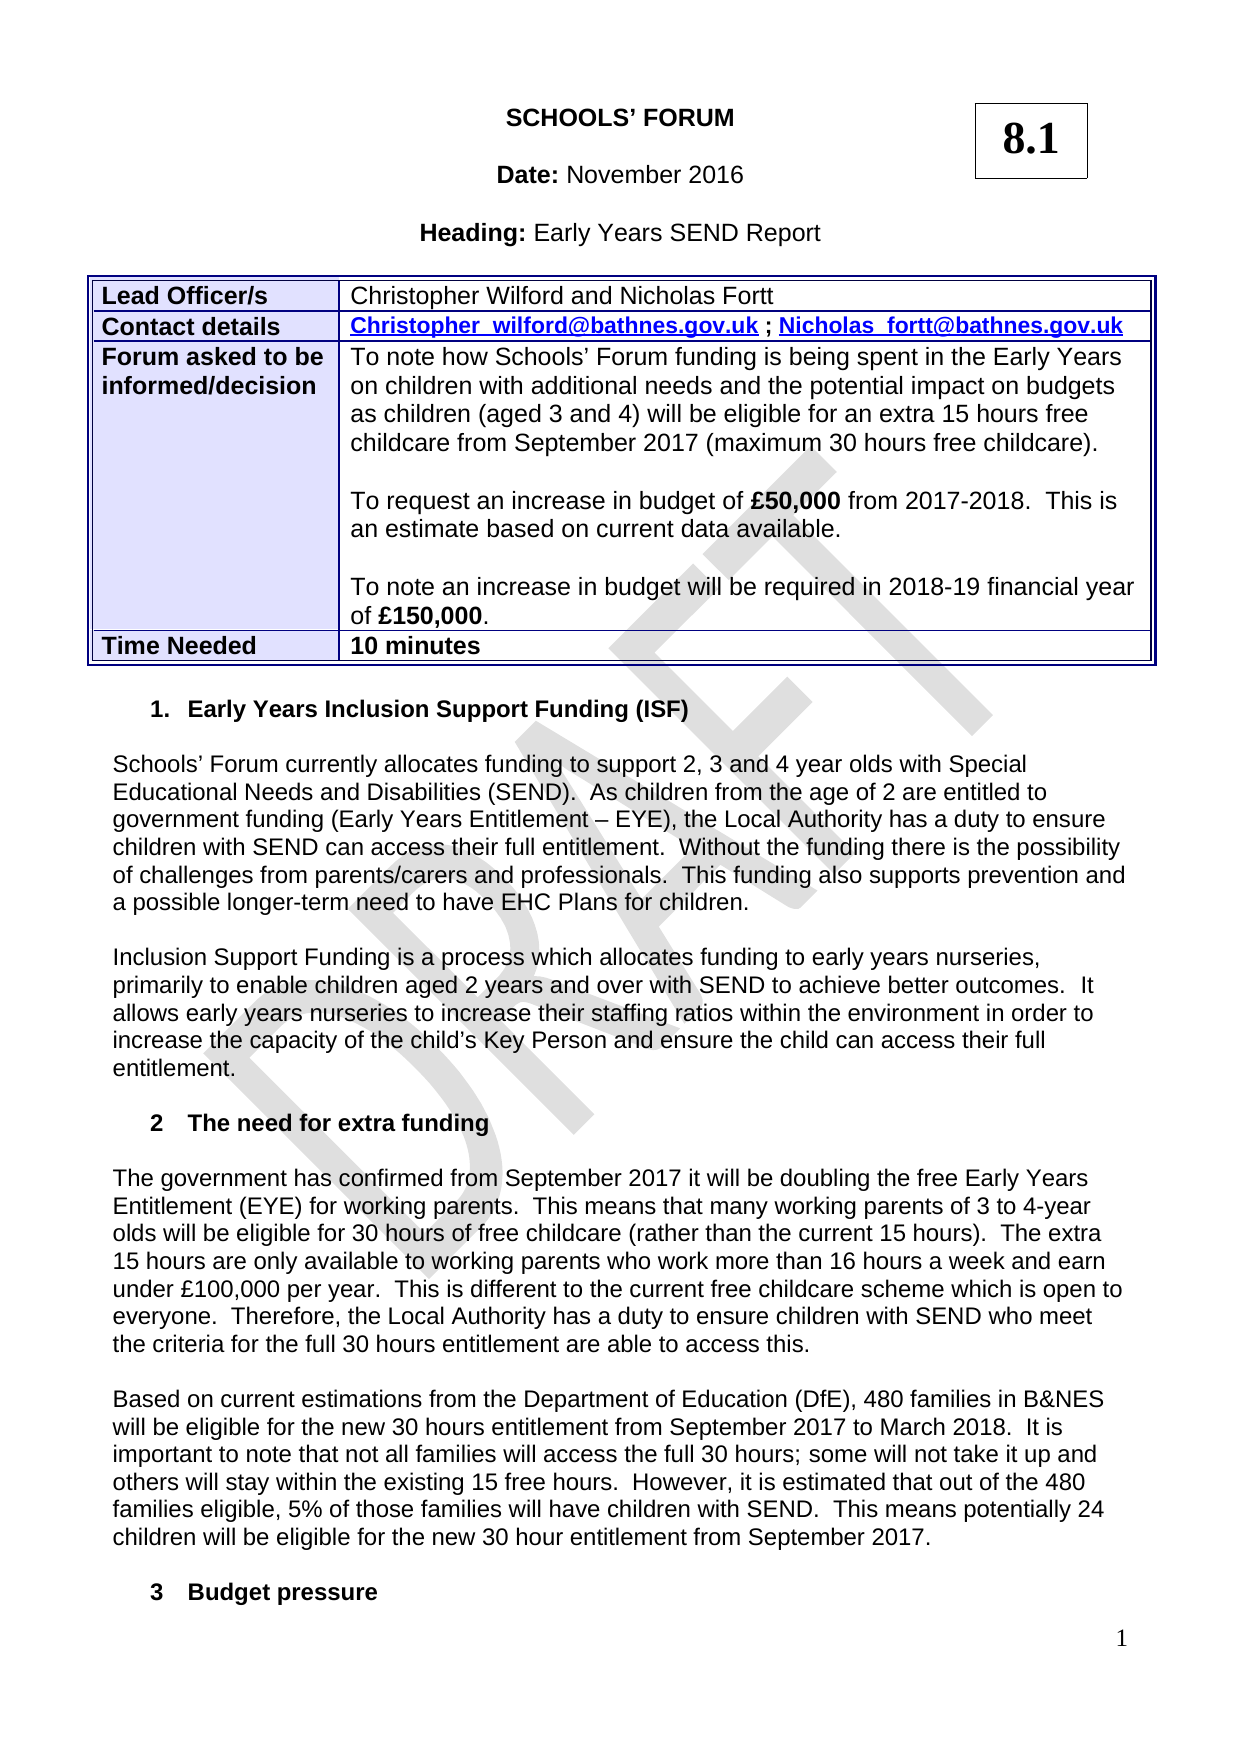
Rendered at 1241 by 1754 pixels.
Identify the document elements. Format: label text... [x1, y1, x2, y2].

list Budget pressure [150, 1578, 1128, 1606]
list Early Years Inclusion Support Funding (ISF) [150, 695, 1128, 722]
text The government has confirmed from September 2017 it will be doubling the free Early Years Entitlement (EYE) for working parents. This means that many working parents of 3 to 4-year olds will be eligible for 30 hours of free childcare (rather than the current 15 hours). The extra 15 hours are only available to working parents who work more than 16 hours a week and earn under £100,000 per year. This is different to the current free childcare scheme which is open to everyone. Therefore, the Local Authority has a duty to ensure children with SEND who meet the criteria for the full 30 hours entitlement are able to access this. [112, 1164, 1128, 1357]
table_header Lead Officer/s [90, 277, 339, 310]
list The need for extra funding [150, 1109, 1128, 1137]
title Heading: Early Years SEND Report [112, 217, 1128, 246]
table_cell Contact details [93, 311, 338, 340]
table_cell Time Needed [93, 631, 338, 660]
table_cell Forum asked to be informed/decision [93, 341, 338, 629]
table_cell To note how Schools’ Forum funding is being spent in the Early Years on children with additional needs and the potential impact on budgets as children (aged 3 and 4) will be eligible for an extra 15 hours free childcare from September 2017 (maximum 30 hours free childcare). To request an increase in budget of £50,000 from 2017-2018. This is an estimate based on current data available. To note an increase in budget will be required in 2018-19 financial year of £150,000. [340, 342, 1150, 629]
title SCHOOLS’ FORUM [112, 102, 1128, 131]
table_header Christopher Wilford and Nicholas Fortt [339, 277, 1153, 310]
text Based on current estimations from the Department of Education (DfE), 480 families in B&NES will be eligible for the new 30 hours entitlement from September 2017 to March 2018. It is important to note that not all families will access the full 30 hours; some will not take it up and others will stay within the existing 15 free hours. However, it is estimated that out of the 480 families eligible, 5% of those families will have children with SEND. This means potentially 24 children will be eligible for the new 30 hour entitlement from September 2017. [112, 1385, 1128, 1551]
title Date: November 2016 [112, 160, 1128, 189]
text Schools’ Forum currently allocates funding to support 2, 3 and 4 year olds with Special Educational Needs and Disabilities (SEND). As children from the age of 2 are entitled to government funding (Early Years Entitlement – EYE), the Local Authority has a duty to ensure children with SEND can access their full entitlement. Without the funding there is the possibility of challenges from parents/carers and professionals. This funding also supports prevention and a possible longer-term need to have EHC Plans for children. [112, 750, 1128, 916]
table_cell Christopher_wilford@bathnes.gov.uk ; Nicholas_fortt@bathnes.gov.uk [340, 312, 1150, 340]
table_cell 10 minutes [340, 631, 1150, 660]
text Inclusion Support Funding is a process which allocates funding to early years nurseries, primarily to enable children aged 2 years and over with SEND to achieve better outcomes. It allows early years nurseries to increase their staffing ratios within the environment in order to increase the capacity of the child’s Key Person and ensure the child can access their full entitlement. [112, 943, 1128, 1081]
